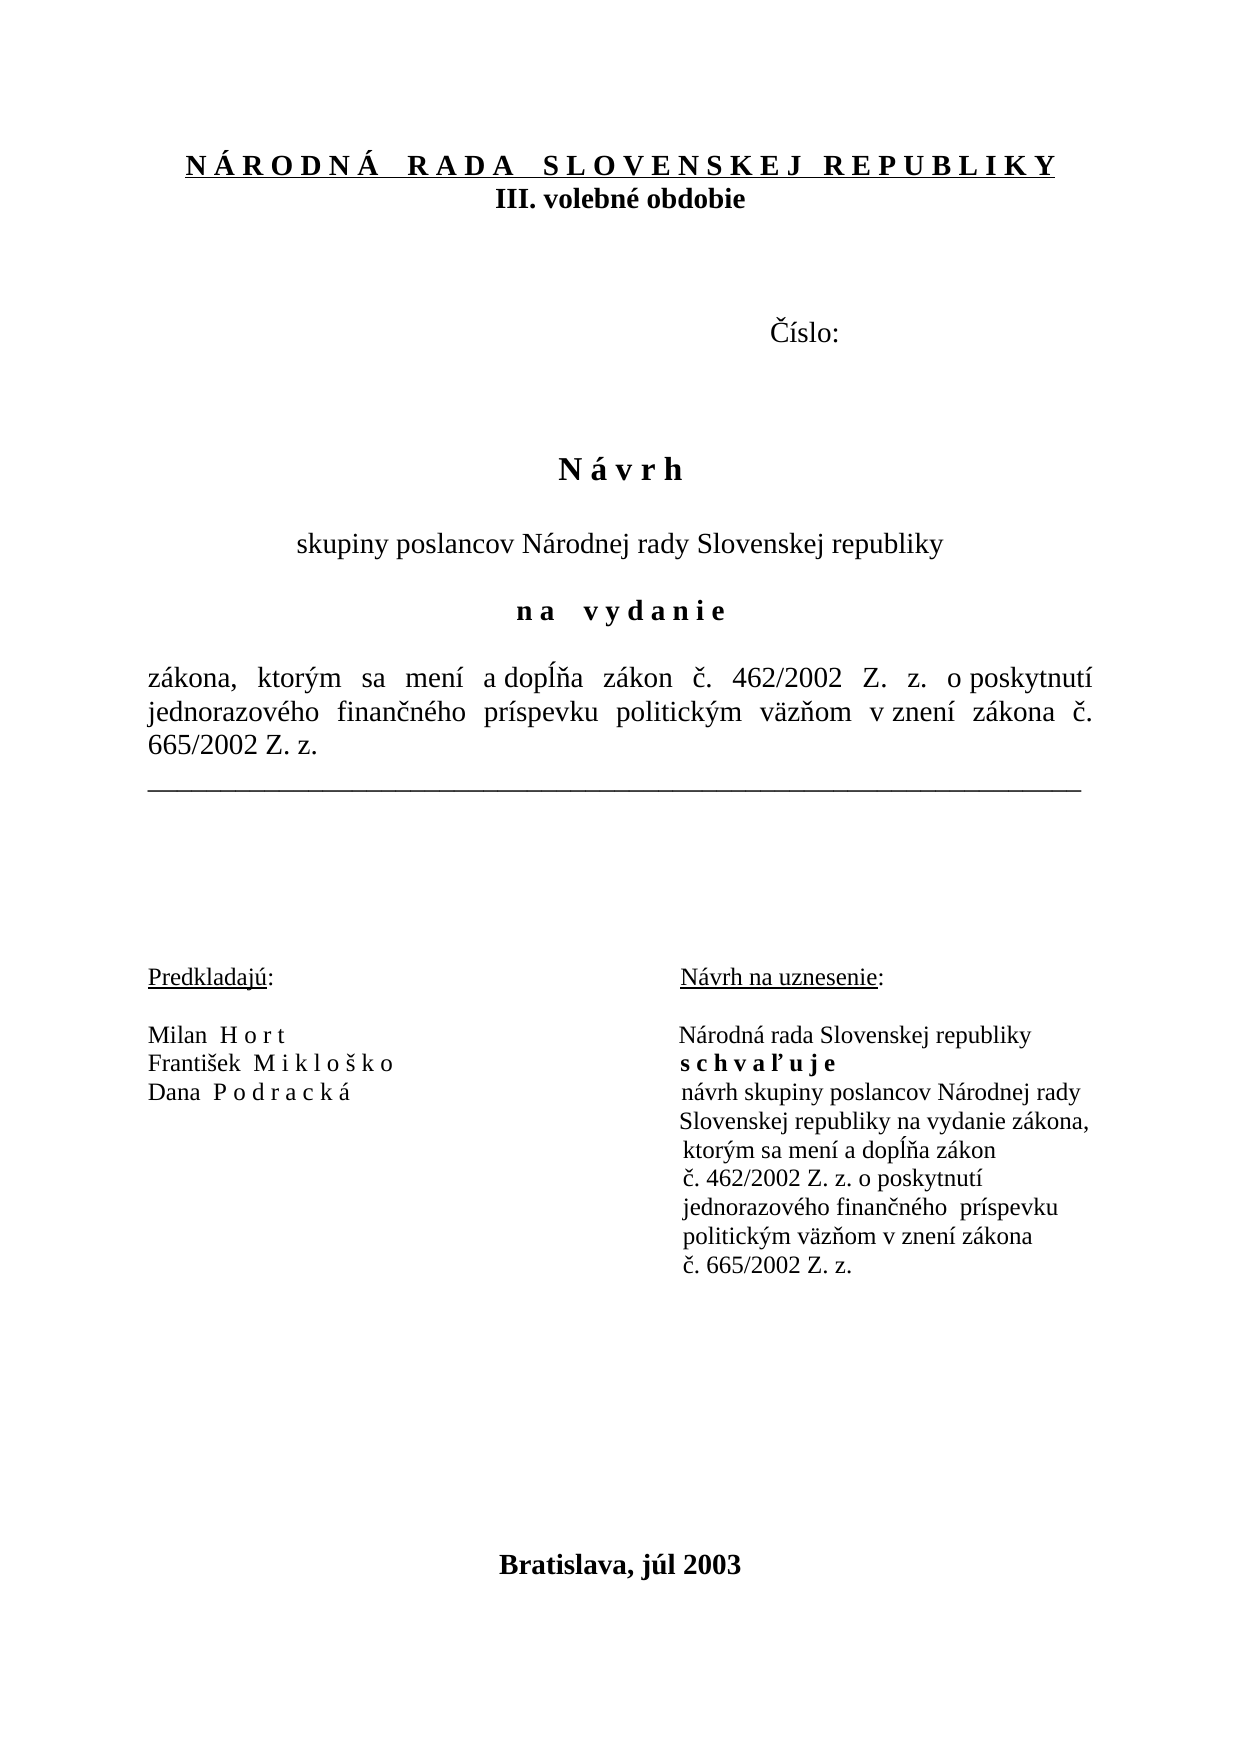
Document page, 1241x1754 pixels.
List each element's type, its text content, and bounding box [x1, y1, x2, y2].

title Milan H o r t Národná rada Slovenskej republiky [148, 1020, 1093, 1048]
title Bratislava, júl 2003 [148, 1547, 1093, 1580]
title n a v y d a n i e [148, 593, 1093, 627]
title č. 462/2002 Z. z. o poskytnutí [620, 1163, 1093, 1192]
title Slovenskej republiky na vydanie zákona, [148, 1106, 1093, 1135]
title N Á R O D N Á R A D A S L O V E N S K E J R E P U B L I K Y [148, 148, 1093, 181]
title politickým väzňom v znení zákona [620, 1221, 1093, 1250]
title skupiny poslancov Národnej rady Slovenskej republiky [148, 526, 1093, 560]
title III. volebné obdobie [148, 181, 1093, 215]
title Číslo: [148, 315, 1093, 349]
title Predkladajú: Návrh na uznesenie: [148, 962, 1093, 991]
title jednorazového finančného príspevku [620, 1192, 1093, 1221]
title ktorým sa mení a dopĺňa zákon [620, 1135, 1093, 1163]
title Dana P o d r a c k á návrh skupiny poslancov Národnej rady [148, 1077, 1093, 1106]
title N á v r h [148, 449, 1093, 488]
text ________________________________________________________________ [148, 761, 1093, 794]
title č. 665/2002 Z. z. [620, 1250, 1093, 1278]
text zákona, ktorým sa mení a dopĺňa zákon č. 462/2002 Z. z. o poskytnutí jednorazového finančného príspevku politickým väzňom v znení zákona č. 665/2002 Z. z. [148, 660, 1093, 761]
title František M i k l o š k o s c h v a ľ u j e [148, 1048, 1093, 1077]
